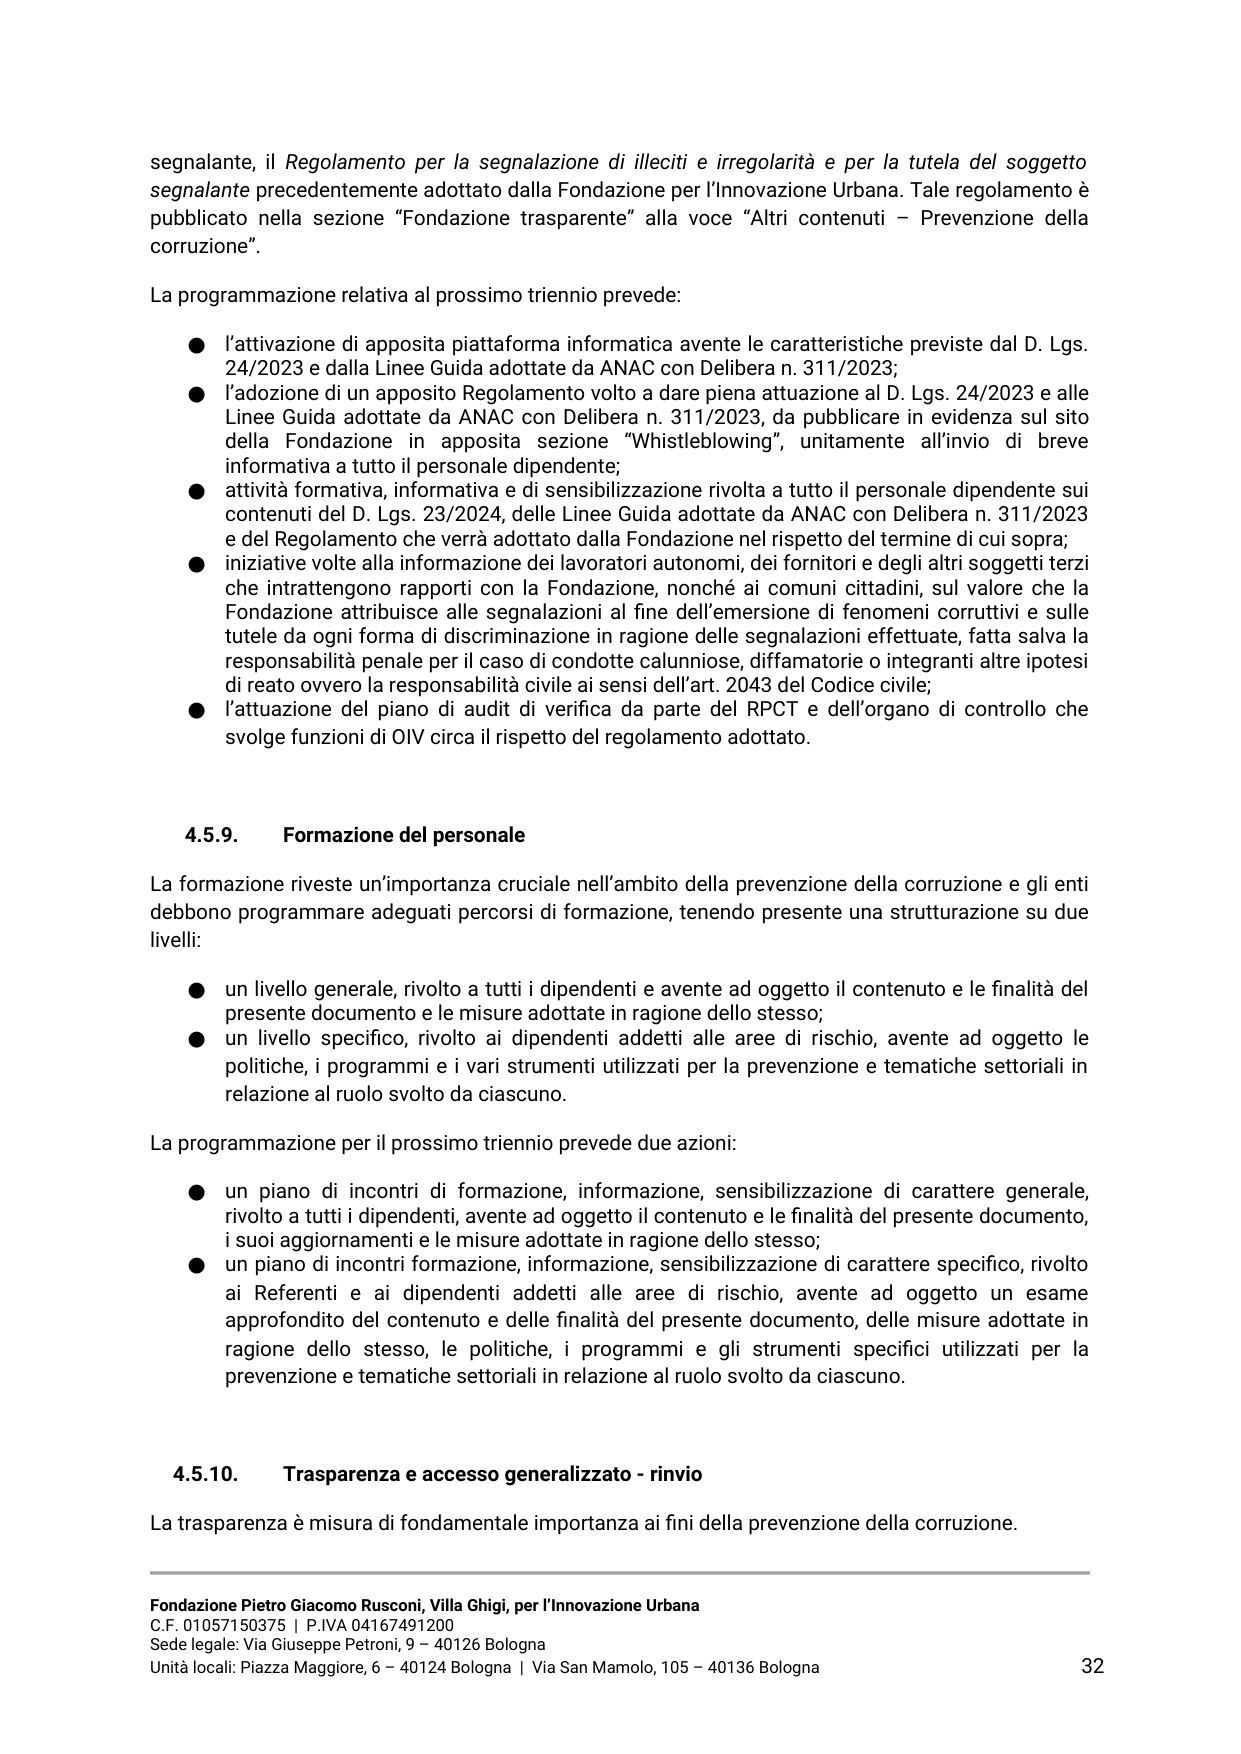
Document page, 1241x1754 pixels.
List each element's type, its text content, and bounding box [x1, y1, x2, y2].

list un piano di incontri di formazione, informazione, sensibilizzazione di carattere generale, rivolto a tutti i dipendenti, avente ad oggetto il contenuto e le finalità del presente documento, i suoi aggiornamenti e le misure adottate in ragione dello stesso; [187, 1179, 1090, 1252]
list l’attivazione di apposita piattaforma informatica avente le caratteristiche previste dal D. Lgs. 24/2023 e dalla Linee Guida adottate da ANAC con Delibera n. 311/2023; [187, 332, 1090, 381]
text La programmazione per il prossimo triennio prevede due azioni: [150, 1131, 1090, 1155]
subtitle Trasparenza e accesso generalizzato - rinvio [238, 1462, 1090, 1487]
list attività formativa, informativa e di sensibilizzazione rivolta a tutto il personale dipendente sui contenuti del D. Lgs. 23/2024, delle Linee Guida adottate da ANAC con Delibera n. 311/2023 e del Regolamento che verrà adottato dalla Fondazione nel rispetto del termine di cui sopra; [187, 478, 1090, 551]
text La trasparenza è misura di fondamentale importanza ai fini della prevenzione della corruzione. [150, 1511, 1090, 1536]
subtitle Formazione del personale [238, 823, 1090, 847]
list l’adozione di un apposito Regolamento volto a dare piena attuazione al D. Lgs. 24/2023 e alle Linee Guida adottate da ANAC con Delibera n. 311/2023, da pubblicare in evidenza sul sito della Fondazione in apposita sezione “Whistleblowing”, unitamente all’invio di breve informativa a tutto il personale dipendente; [187, 381, 1090, 478]
list un piano di incontri formazione, informazione, sensibilizzazione di carattere specifico, rivolto ai Referenti e ai dipendenti addetti alle aree di rischio, avente ad oggetto un esame approfondito del contenuto e delle finalità del presente documento, delle misure adottate in ragione dello stesso, le politiche, i programmi e gli strumenti specifici utilizzati per la prevenzione e tematiche settoriali in relazione al ruolo svolto da ciascuno. [187, 1252, 1090, 1389]
list un livello specifico, rivolto ai dipendenti addetti alle aree di rischio, avente ad oggetto le politiche, i programmi e i vari strumenti utilizzati per la prevenzione e tematiche settoriali in relazione al ruolo svolto da ciascuno. [187, 1026, 1090, 1106]
text La formazione riveste un’importanza cruciale nell’ambito della prevenzione della corruzione e gli enti debbono programmare adeguati percorsi di formazione, tenendo presente una strutturazione su due livelli: [150, 872, 1090, 952]
list l’attuazione del piano di audit di verifica da parte del RPCT e dell’organo di controllo che svolge funzioni di OIV circa il rispetto del regolamento adottato. [187, 697, 1090, 750]
text La programmazione relativa al prossimo triennio prevede: [150, 283, 1090, 307]
list un livello generale, rivolto a tutti i dipendenti e avente ad oggetto il contenuto e le finalità del presente documento e le misure adottate in ragione dello stesso; [187, 977, 1090, 1026]
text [150, 150, 1090, 258]
list iniziative volte alla informazione dei lavoratori autonomi, dei fornitori e degli altri soggetti terzi che intrattengono rapporti con la Fondazione, nonché ai comuni cittadini, sul valore che la Fondazione attribuisce alle segnalazioni al fine dell’emersione di fenomeni corruttivi e sulle tutele da ogni forma di discriminazione in ragione delle segnalazioni effettuate, fatta salva la responsabilità penale per il caso di condotte calunniose, diffamatorie o integranti altre ipotesi di reato ovvero la responsabilità civile ai sensi dell’art. 2043 del Codice civile; [187, 551, 1090, 697]
